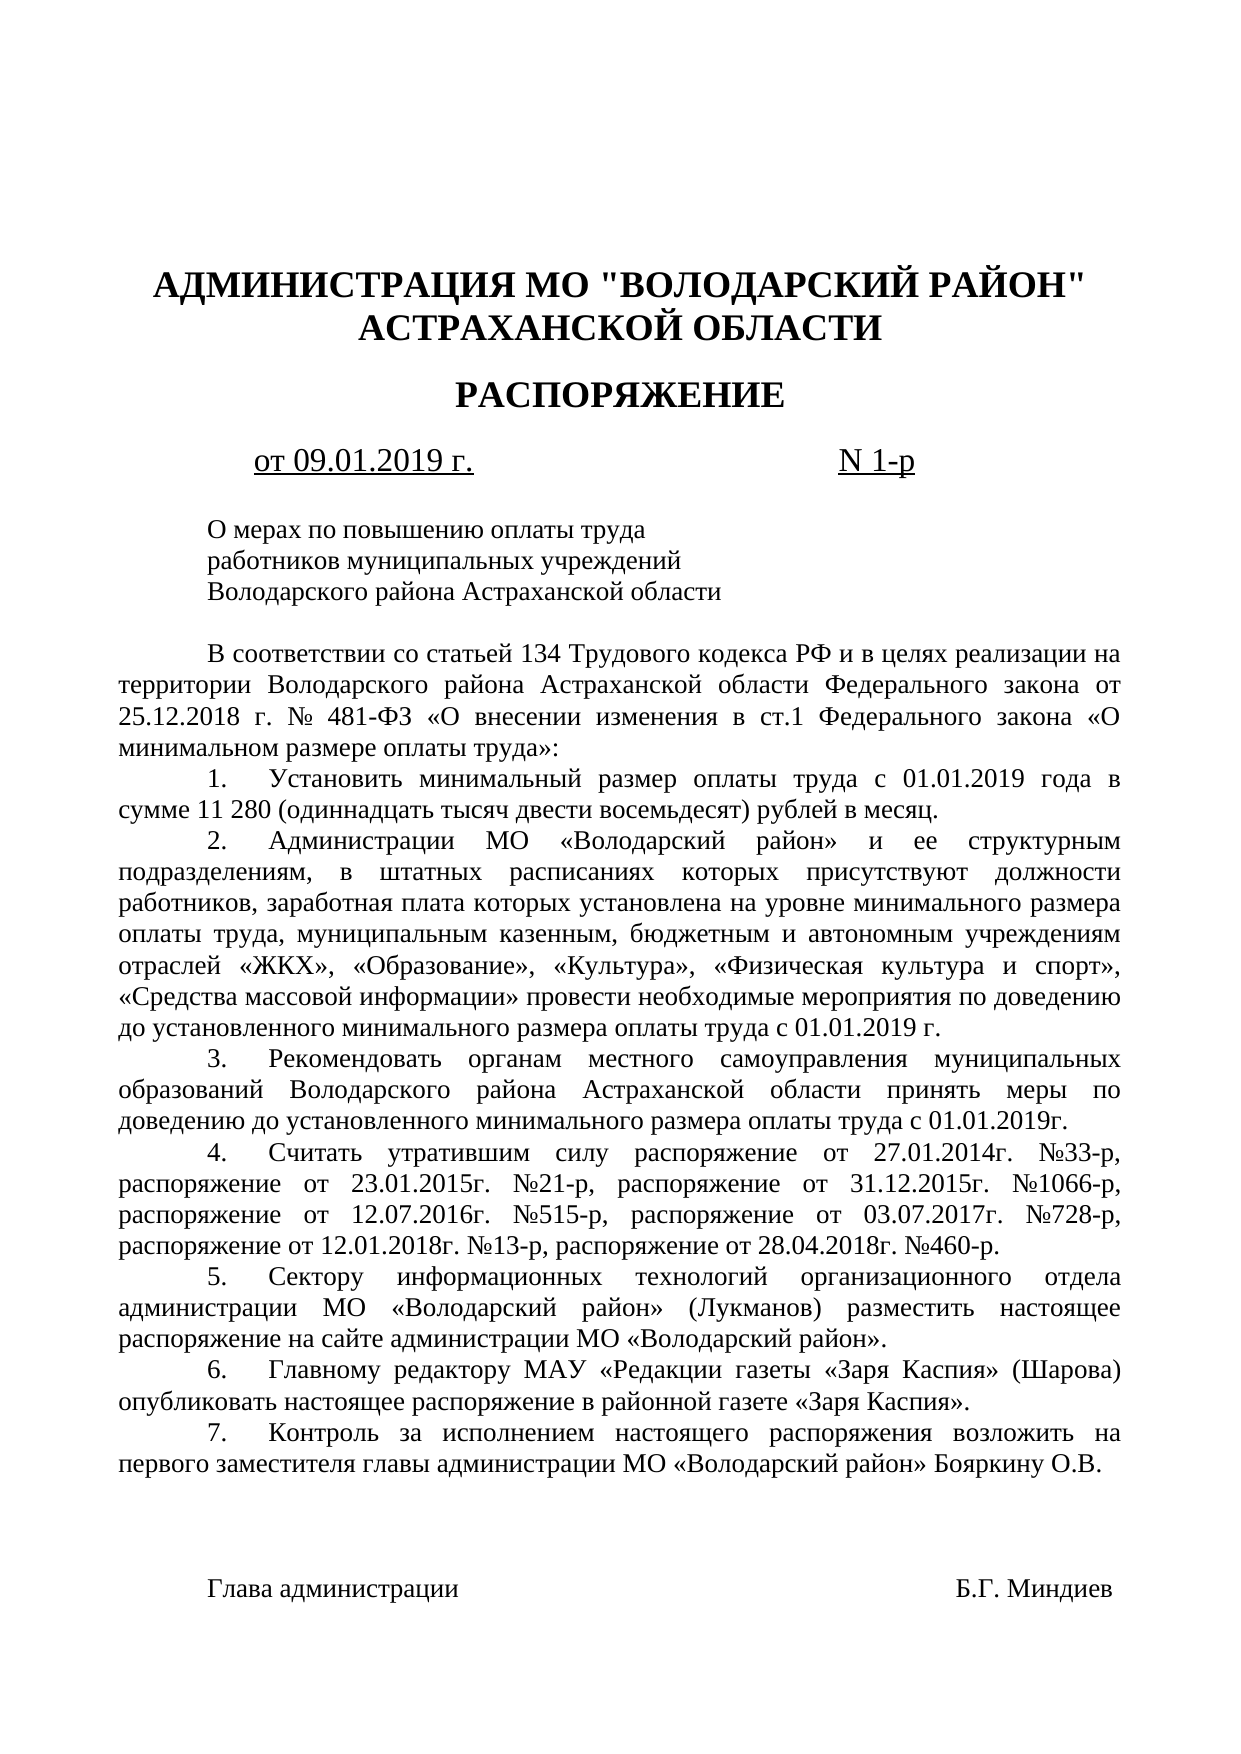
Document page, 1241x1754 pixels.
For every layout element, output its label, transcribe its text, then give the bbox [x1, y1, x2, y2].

table_header N 1-р [620, 440, 1133, 489]
text Володарского района Астраханской области [118, 575, 1122, 606]
text 3. Рекомендовать органам местного самоуправления муниципальных образований Володарского района Астраханской области принять меры по доведению до установленного минимального размера оплаты труда с 01.01.2019г. [118, 1042, 1122, 1136]
text АДМИНИСТРАЦИЯ МО "ВОЛОДАРСКИЙ РАЙОН" [118, 262, 1122, 306]
text 2. Администрации МО «Володарский район» и ее структурным подразделениям, в штатных расписаниях которых присутствуют должности работников, заработная плата которых установлена на уровне минимального размера оплаты труда, муниципальным казенным, бюджетным и автономным учреждениям отраслей «ЖКХ», «Образование», «Культура», «Физическая культура и спорт», «Средства массовой информации» провести необходимые мероприятия по доведению до установленного минимального размера оплаты труда с 01.01.2019 г. [118, 824, 1122, 1042]
text АСТРАХАНСКОЙ ОБЛАСТИ [118, 306, 1122, 349]
text 1. Установить минимальный размер оплаты труда с 01.01.2019 года в сумме 11 280 (одиннадцать тысяч двести восемьдесят) рублей в месяц. [118, 762, 1122, 824]
text 4. Считать утратившим силу распоряжение от 27.01.2014г. №33-р, распоряжение от 23.01.2015г. №21-р, распоряжение от 31.12.2015г. №1066-р, распоряжение от 12.07.2016г. №515-р, распоряжение от 03.07.2017г. №728-р, распоряжение от 12.01.2018г. №13-р, распоряжение от 28.04.2018г. №460-р. [118, 1136, 1122, 1260]
table_header от 09.01.2019 г. [107, 440, 620, 489]
text Глава администрации Б.Г. Миндиев [118, 1572, 1122, 1603]
text РАСПОРЯЖЕНИЕ [118, 373, 1122, 416]
text О мерах по повышению оплаты труда [118, 513, 1122, 544]
text 5. Сектору информационных технологий организационного отдела администрации МО «Володарский район» (Лукманов) разместить настоящее распоряжение на сайте администрации МО «Володарский район». [118, 1260, 1122, 1354]
text 7. Контроль за исполнением настоящего распоряжения возложить на первого заместителя главы администрации МО «Володарский район» Бояркину О.В. [118, 1416, 1122, 1478]
text 6. Главному редактору МАУ «Редакции газеты «Заря Каспия» (Шарова) опубликовать настоящее распоряжение в районной газете «Заря Каспия». [118, 1354, 1122, 1416]
text работников муниципальных учреждений [118, 544, 1122, 575]
text В соответствии со статьей 134 Трудового кодекса РФ и в целях реализации на территории Володарского района Астраханской области Федерального закона от 25.12.2018 г. № 481-ФЗ «О внесении изменения в ст.1 Федерального закона «О минимальном размере оплаты труда»: [118, 637, 1122, 762]
